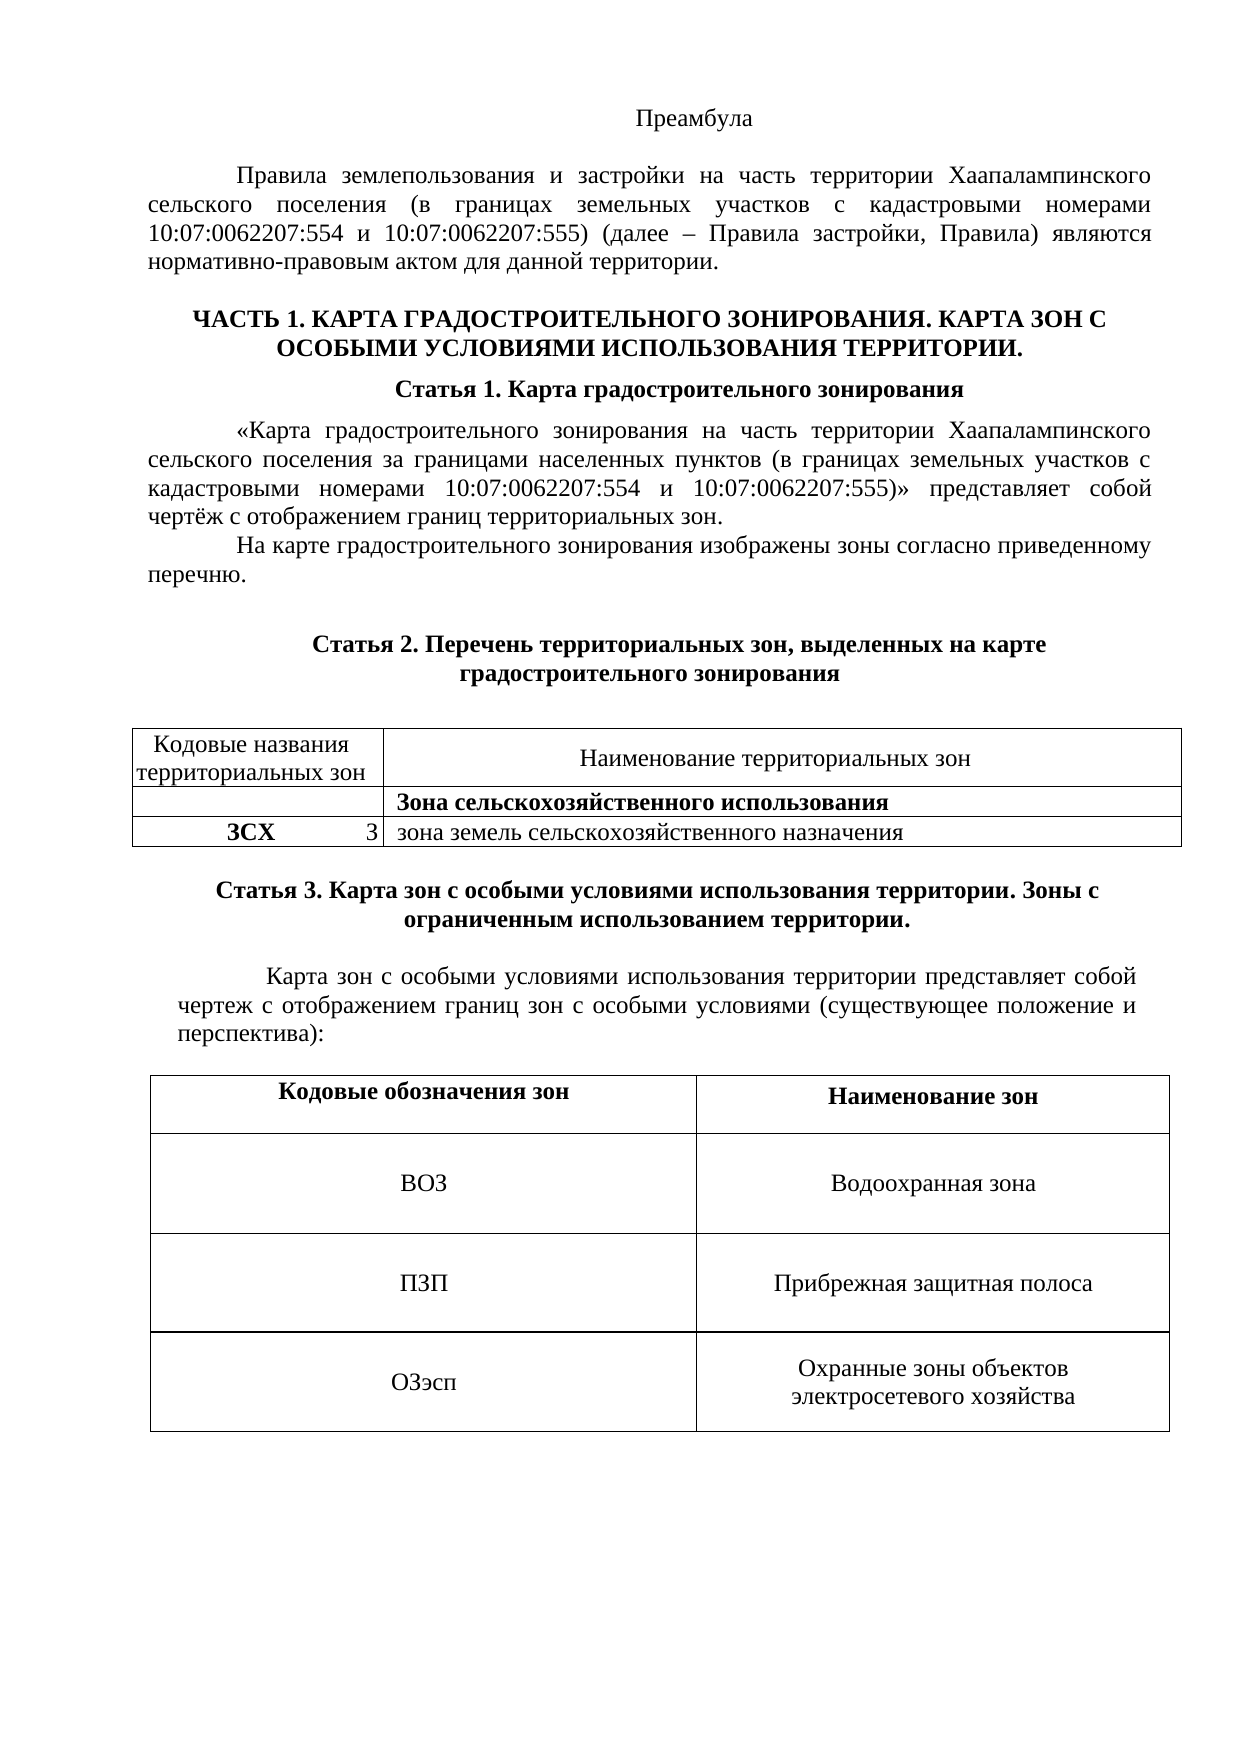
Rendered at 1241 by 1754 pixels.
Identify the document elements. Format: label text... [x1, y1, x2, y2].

table_cell Прибрежная защитная полоса [697, 1234, 1169, 1331]
table_header Наименование территориальных зон [384, 729, 1181, 786]
table_header Кодовые обозначения зон [151, 1076, 696, 1133]
text На карте градостроительного зонирования изображены зоны согласно приведенному перечню. [148, 530, 1152, 588]
table_header Кодовые названия территориальных зон [133, 729, 383, 786]
table_cell Водоохранная зона [697, 1134, 1169, 1232]
table_cell З зона земель сельскохозяйственного назначения [384, 817, 1181, 846]
table_header Наименование зон [697, 1076, 1169, 1133]
text «Карта градостроительного зонирования на часть территории Хаапалампинского сельского поселения за границами населенных пунктов (в границах земельных участков с кадастровыми номерами 10:07:0062207:554 и 10:07:0062207:555)» представляет собой чертёж с отображением границ территориальных зон. [148, 415, 1152, 530]
text Преамбула [148, 103, 1152, 131]
table_cell Охранные зоны объектов электросетевого хозяйства [697, 1333, 1169, 1431]
text Статья 3. Карта зон с особыми условиями использования территории. Зоны с ограниченным использованием территории. [177, 876, 1137, 933]
table_cell ВОЗ [151, 1134, 696, 1232]
table_cell Зона сельскохозяйственного использования [384, 787, 1181, 816]
text Правила землепользования и застройки на часть территории Хаапалампинского сельского поселения (в границах земельных участков с кадастровыми номерами 10:07:0062207:554 и 10:07:0062207:555) (далее – Правила застройки, Правила) являются нормативно-правовым актом для данной территории. [148, 160, 1152, 275]
text ЧАСТЬ 1. КАРТА ГРАДОСТРОИТЕЛЬНОГО ЗОНИРОВАНИЯ. КАРТА ЗОН С ОСОБЫМИ УСЛОВИЯМИ ИСПОЛЬЗОВАНИЯ ТЕРРИТОРИИ. [148, 304, 1152, 361]
table_cell [133, 787, 383, 816]
text Статья 2. Перечень территориальных зон, выделенных на карте градостроительного зонирования [148, 629, 1152, 686]
text Карта зон с особыми условиями использования территории представляет собой чертеж с отображением границ зон с особыми условиями (существующее положение и перспектива): [177, 961, 1137, 1047]
table_cell ЗСХ [133, 817, 383, 846]
table_cell ОЗэсп [151, 1333, 696, 1431]
text Статья 1. Карта градостроительного зонирования [148, 374, 1152, 403]
table_cell ПЗП [151, 1234, 696, 1331]
